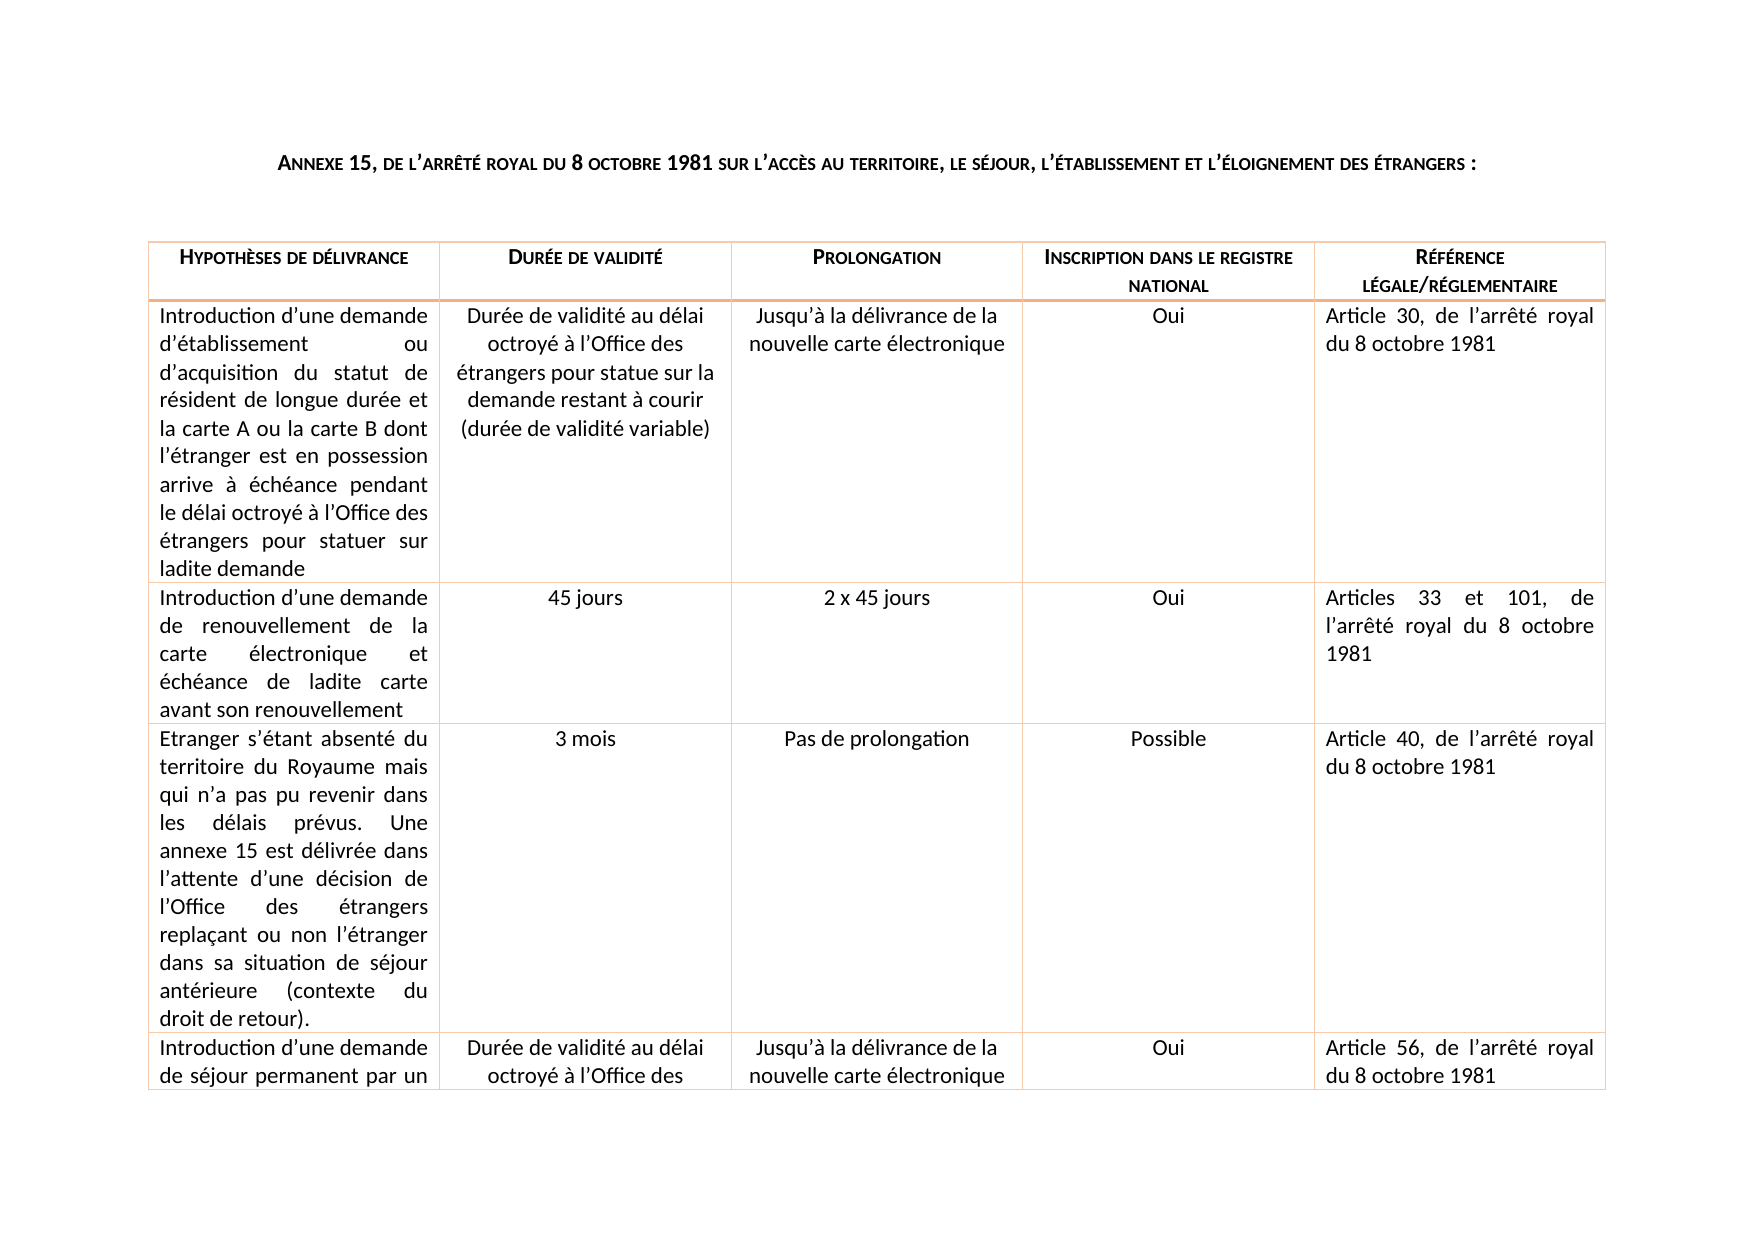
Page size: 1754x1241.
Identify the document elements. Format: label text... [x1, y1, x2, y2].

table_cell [732, 1033, 1022, 1089]
table_cell Pas de prolongation [732, 724, 1022, 1032]
table_cell Durée de validité au délai octroyé à l’Office des étrangers pour statue sur la demande restant à courir (durée de validité variable) [440, 302, 731, 582]
table_cell Oui [1023, 1033, 1314, 1089]
table_cell Article 30, de l’arrêté royal du 8 octobre 1981 [1315, 302, 1605, 582]
table_cell Oui [1023, 302, 1314, 582]
table_cell Article 40, de l’arrêté royal du 8 octobre 1981 [1315, 724, 1605, 1032]
table_cell Introduction d’une demande d’établissement ou d’acquisition du statut de résident de longue durée et la carte A ou la carte B dont l’étranger est en possession arrive à échéance pendant le délai octroyé à l’Office des étrangers pour statuer sur ladite demande [149, 302, 439, 582]
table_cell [1315, 1033, 1605, 1089]
text Annexe 15, de l’arrêté royal du 8 octobre 1981 sur l’accès au territoire, le séjour, l’établissement et l’éloignement des étrangers : [148, 148, 1606, 176]
table_header Durée de validité [440, 243, 731, 298]
table_cell Introduction d’une demande de renouvellement de la carte électronique et échéance de ladite carte avant son renouvellement [149, 583, 439, 723]
table_header Référence légale/réglementaire [1315, 243, 1605, 298]
table_cell 3 mois [440, 724, 731, 1032]
table_cell Articles 33 et 101, de l’arrêté royal du 8 octobre 1981 [1315, 583, 1605, 723]
table_header Inscription dans le registre national [1023, 243, 1314, 298]
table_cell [149, 1033, 439, 1089]
table_cell Etranger s’étant absenté du territoire du Royaume mais qui n’a pas pu revenir dans les délais prévus. Une annexe 15 est délivrée dans l’attente d’une décision de l’Office des étrangers replaçant ou non l’étranger dans sa situation de séjour antérieure (contexte du droit de retour). [149, 724, 439, 1032]
table_cell Possible [1023, 724, 1314, 1032]
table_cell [440, 1033, 731, 1089]
table_cell Oui [1023, 583, 1314, 723]
table_cell 45 jours [440, 583, 731, 723]
table_header Prolongation [732, 243, 1022, 298]
table_header Hypothèses de délivrance [149, 243, 439, 298]
table_cell 2 x 45 jours [732, 583, 1022, 723]
table_cell Jusqu’à la délivrance de la nouvelle carte électronique [732, 302, 1022, 582]
